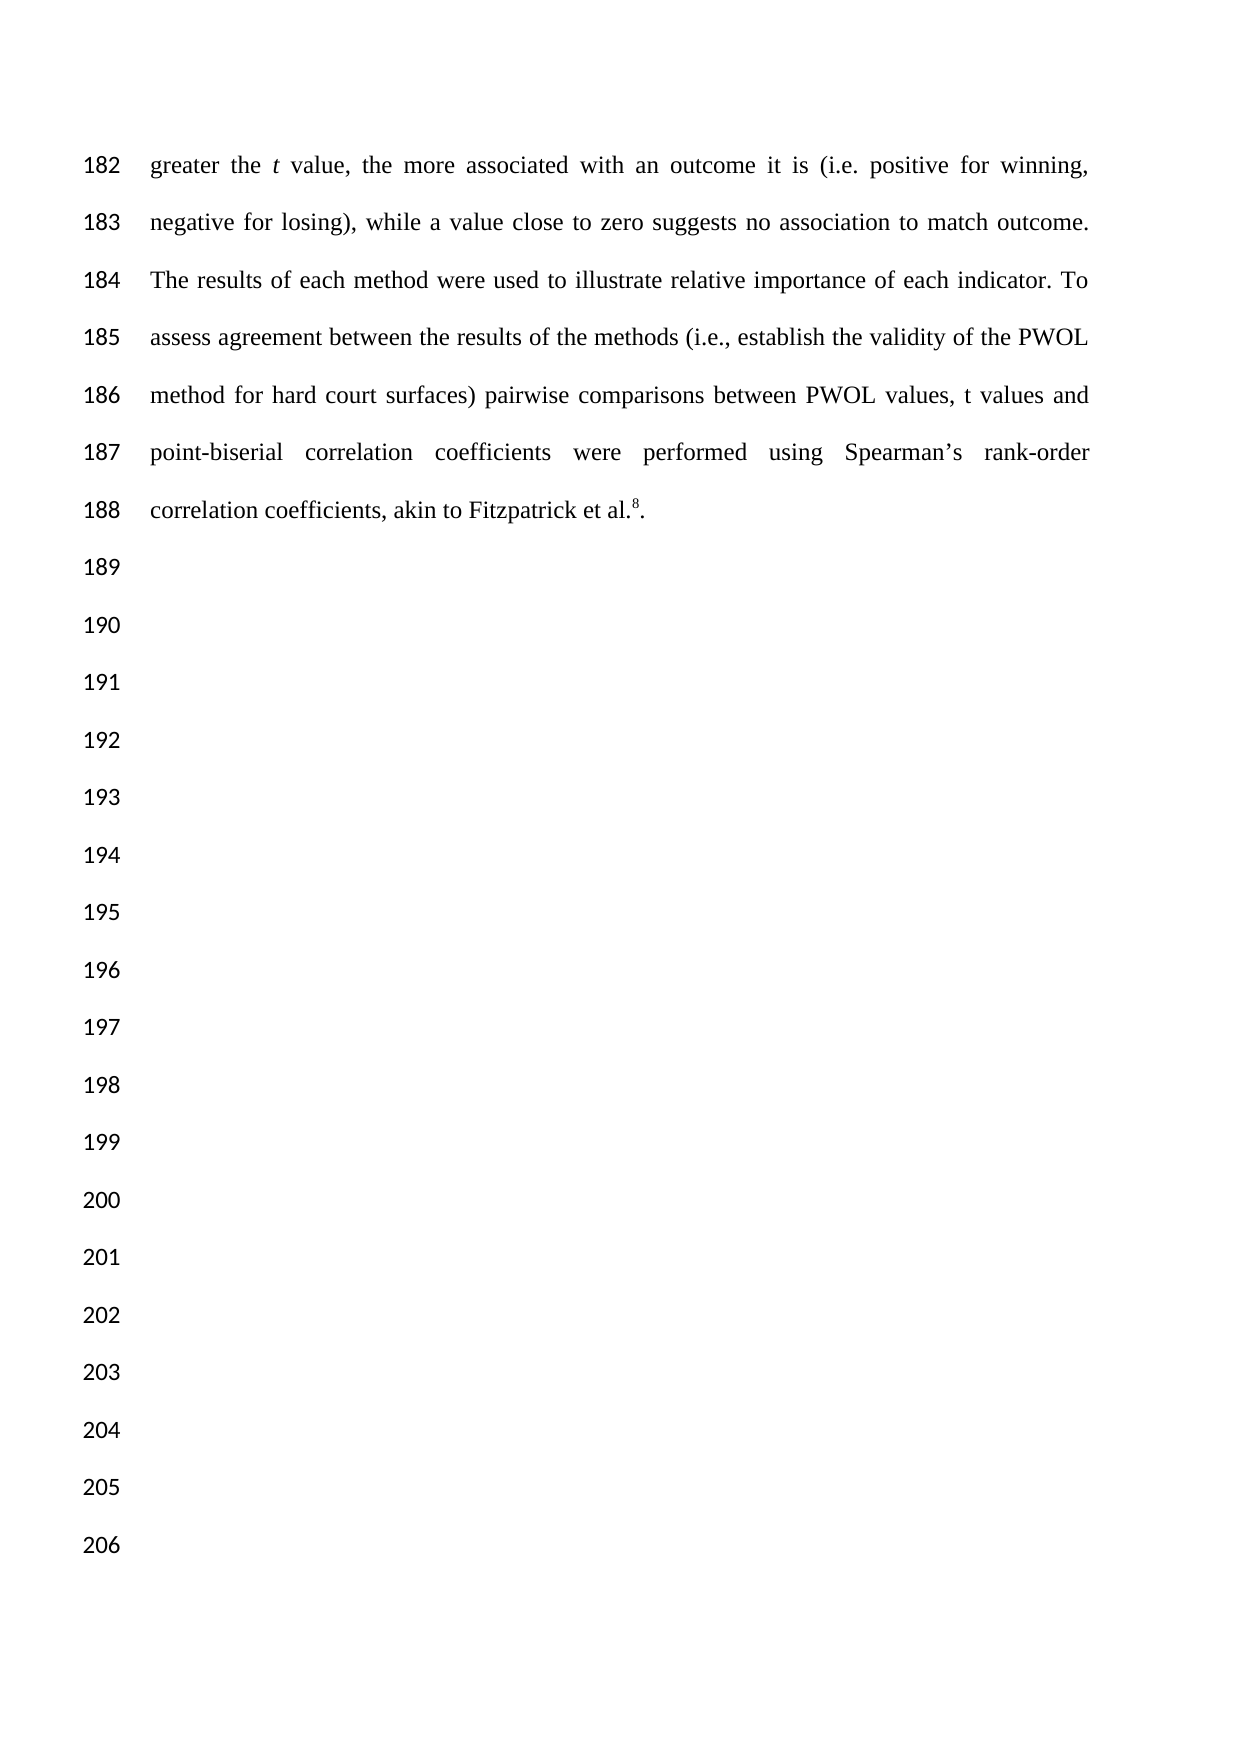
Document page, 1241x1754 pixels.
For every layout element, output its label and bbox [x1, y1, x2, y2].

text [150, 150, 1090, 524]
